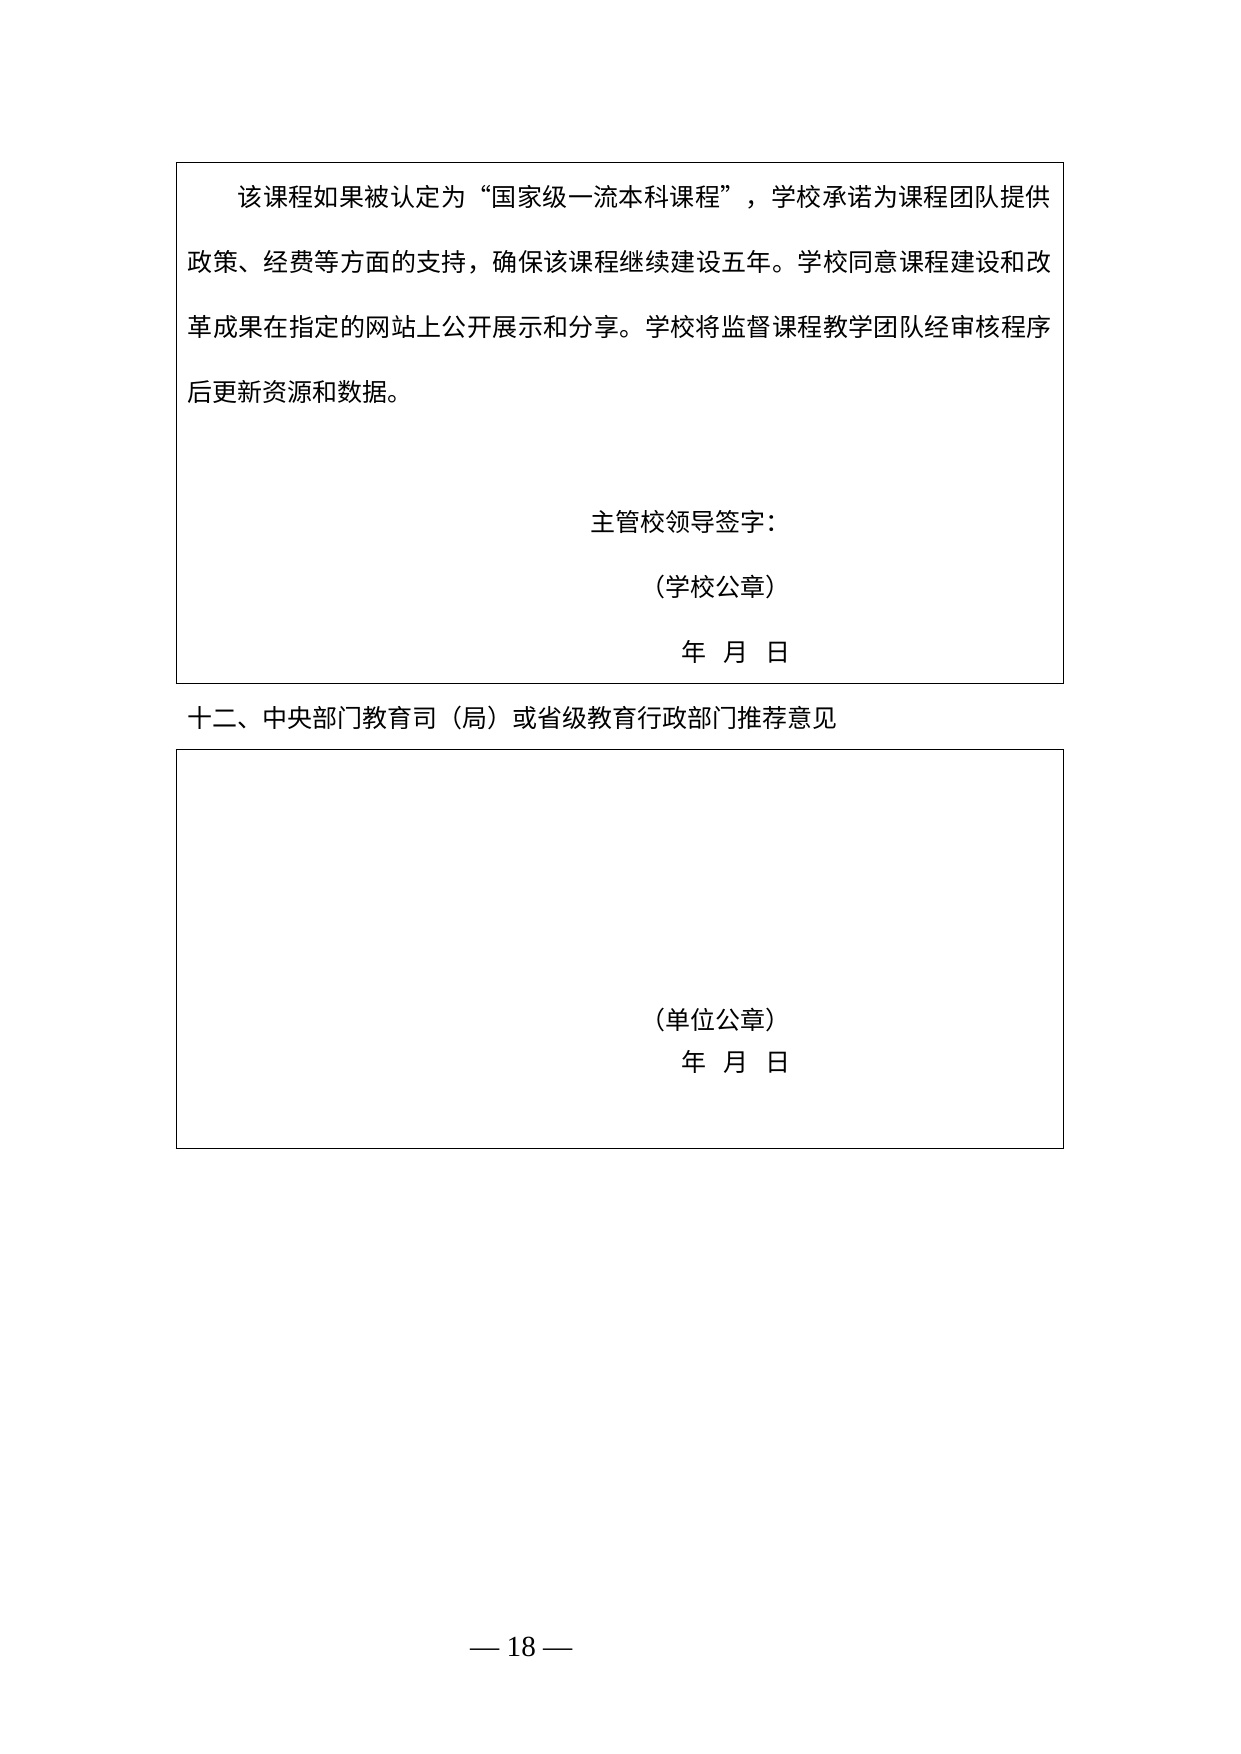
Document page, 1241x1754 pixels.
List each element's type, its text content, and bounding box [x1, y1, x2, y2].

table_header （单位公章） 年 月 日 [177, 750, 1063, 1148]
list 中央部门教育司（局）或省级教育行政部门推荐意见 [187, 684, 1053, 749]
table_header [177, 163, 1063, 683]
